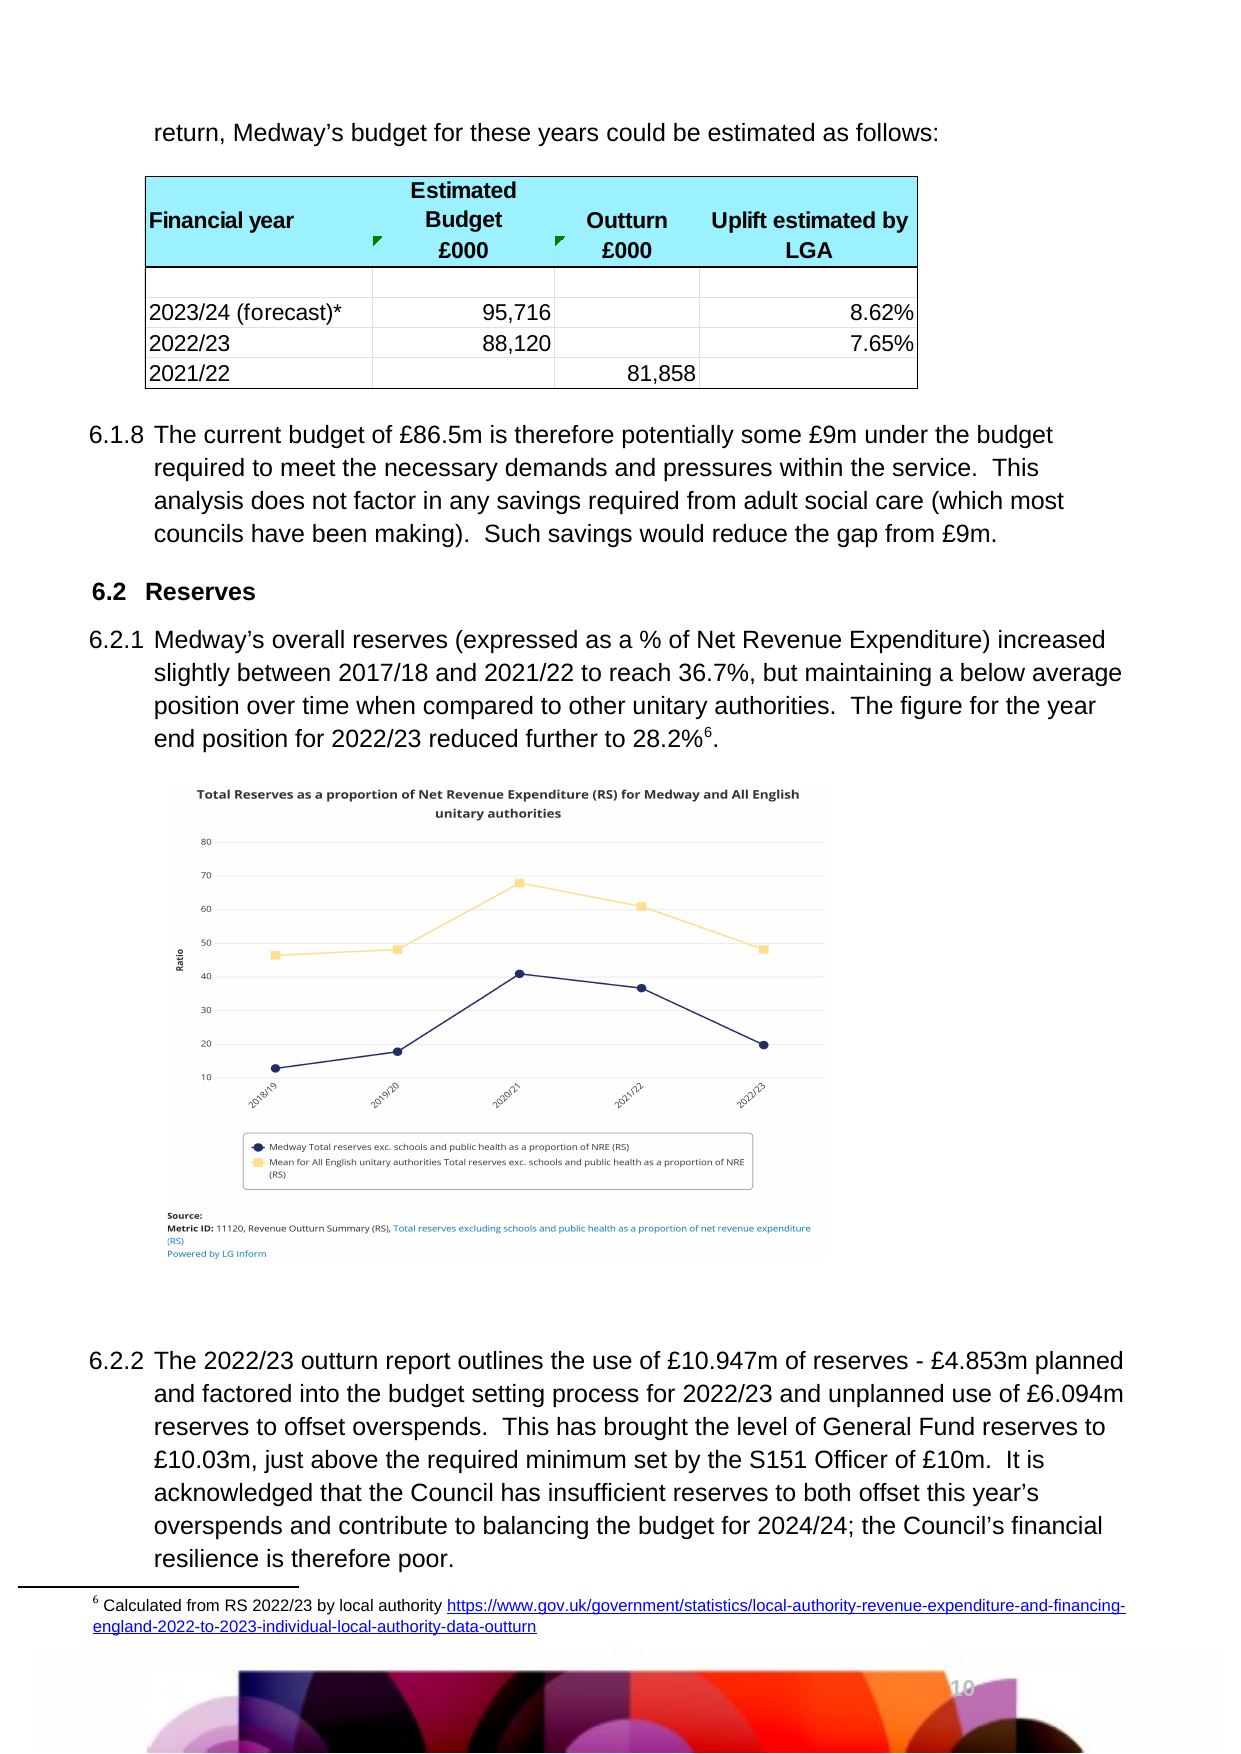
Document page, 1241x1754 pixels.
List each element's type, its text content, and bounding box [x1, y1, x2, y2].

picture [38, 1647, 1224, 1753]
subtitle Medway’s overall reserves (expressed as a % of Net Revenue Expenditure) increased slightly between 2017/18 and 2021/22 to reach 36.7%, but maintaining a below average position over time when compared to other unitary authorities. The figure for the year end position for 2022/23 reduced further to 28.2%. [88, 625, 1137, 753]
picture [167, 786, 829, 1260]
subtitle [88, 118, 1137, 147]
subtitle The current budget of £86.5m is therefore potentially some £9m under the budget required to meet the necessary demands and pressures within the service. This analysis does not factor in any savings required from adult social care (which most councils have been making). Such savings would reduce the gap from £9m. [88, 420, 1137, 548]
list Reserves [92, 577, 1137, 606]
subtitle The 2022/23 outturn report outlines the use of £10.947m of reserves - £4.853m planned and factored into the budget setting process for 2022/23 and unplanned use of £6.094m reserves to offset overspends. This has brought the level of General Fund reserves to £10.03m, just above the required minimum set by the S151 Officer of £10m. It is acknowledged that the Council has insufficient reserves to both offset this year’s overspends and contribute to balancing the budget for 2024/24; the Council’s financial resilience is therefore poor. [88, 1346, 1137, 1573]
